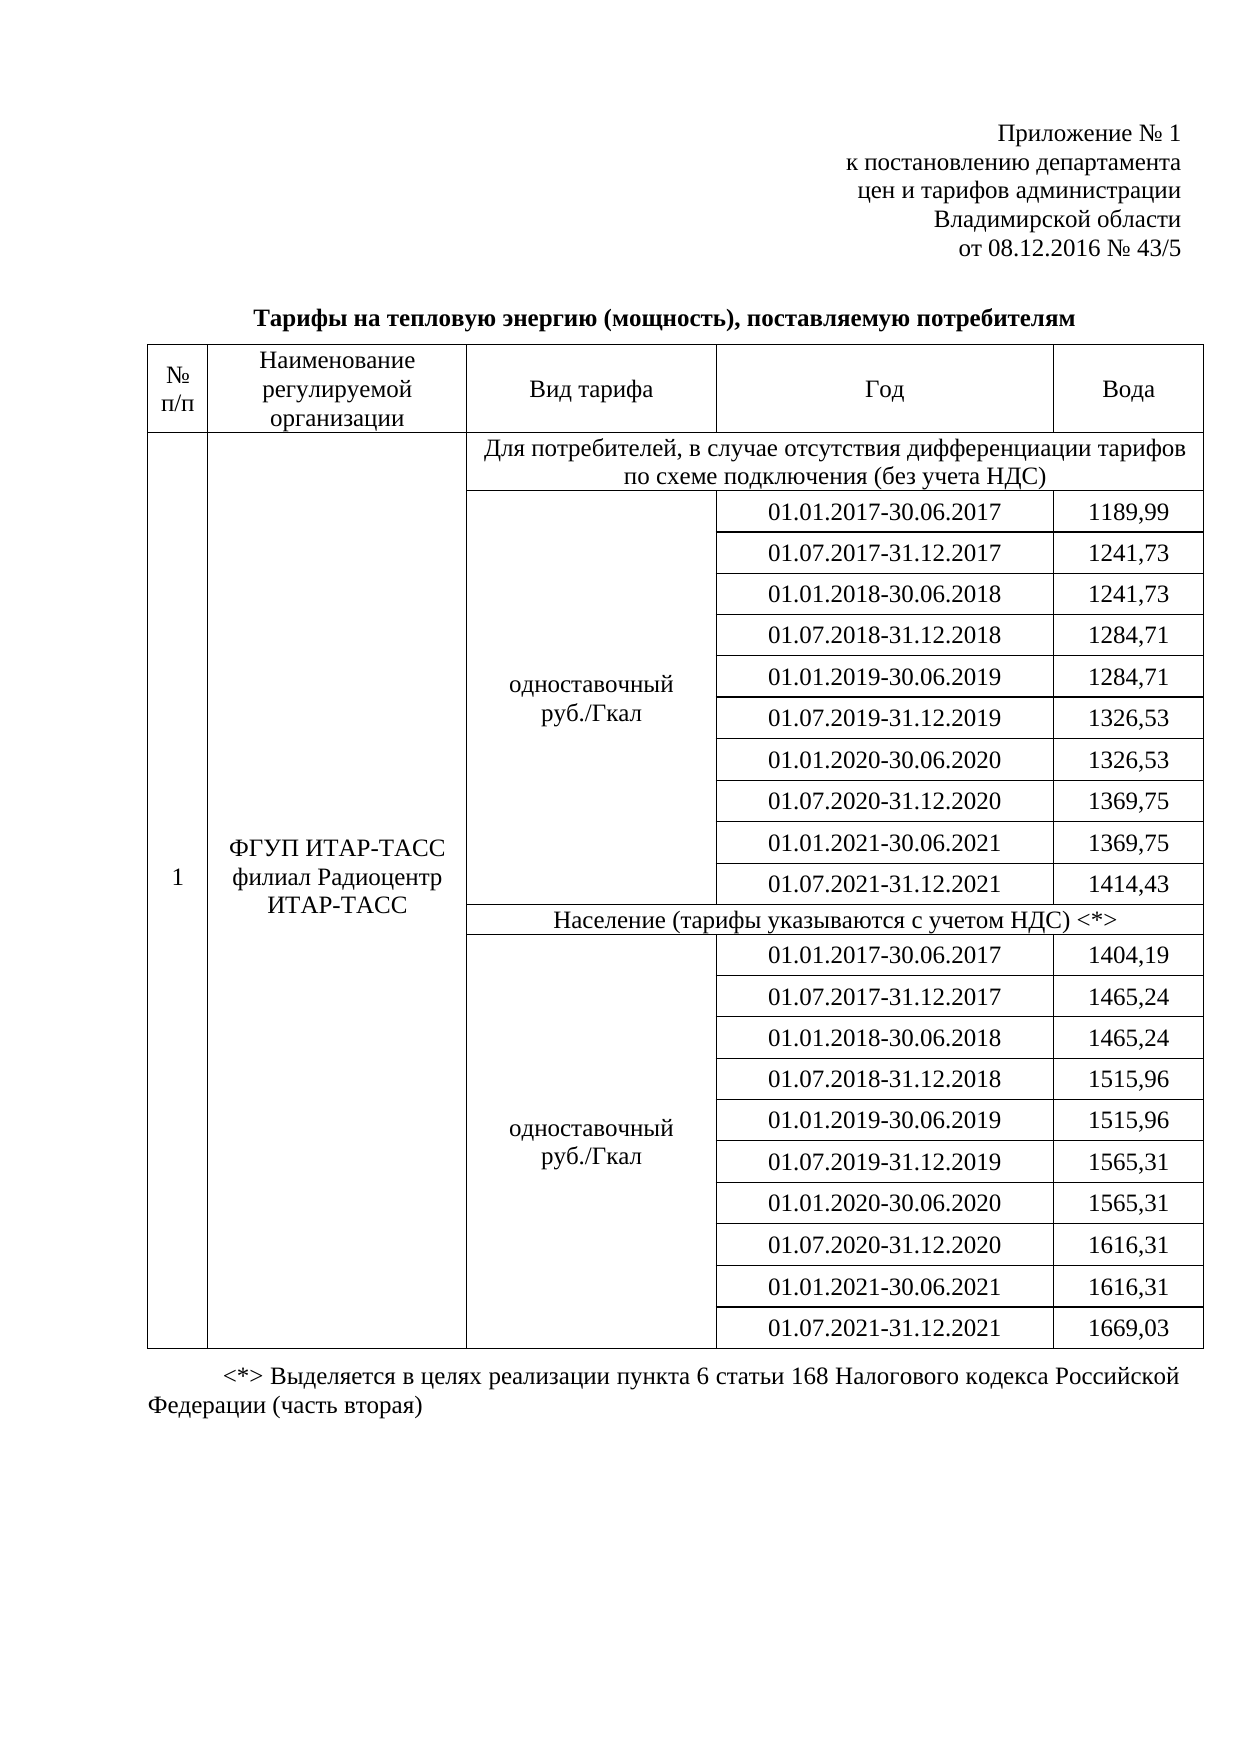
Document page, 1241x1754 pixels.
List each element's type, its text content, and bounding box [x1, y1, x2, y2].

table_cell 01.07.2020-31.12.2020 [717, 781, 1053, 821]
table_cell 01.01.2019-30.06.2019 [717, 656, 1053, 696]
table_cell 1404,19 [1054, 935, 1203, 975]
table_cell 01.07.2017-31.12.2017 [717, 533, 1053, 572]
table_cell 1616,31 [1054, 1224, 1203, 1265]
table_cell 01.01.2017-30.06.2017 [717, 491, 1053, 531]
table_cell 1326,53 [1054, 698, 1203, 738]
table_cell 01.07.2021-31.12.2021 [717, 864, 1053, 904]
table_cell 1565,31 [1054, 1141, 1203, 1182]
table_header Вода [1054, 345, 1203, 432]
table_cell 01.01.2019-30.06.2019 [717, 1100, 1053, 1140]
table_cell 01.07.2019-31.12.2019 [717, 698, 1053, 738]
table_cell 01.07.2019-31.12.2019 [717, 1141, 1053, 1182]
table_header № п/п [148, 345, 207, 432]
table_cell 01.07.2018-31.12.2018 [717, 615, 1053, 655]
table_cell 1369,75 [1054, 781, 1203, 821]
table_cell 01.01.2017-30.06.2017 [717, 935, 1053, 975]
table_cell одноставочный руб./Гкал [467, 935, 716, 1348]
table_cell одноставочный руб./Гкал [467, 491, 716, 904]
table_header Год [717, 345, 1053, 432]
table_cell 01.01.2018-30.06.2018 [717, 574, 1053, 614]
table_cell 01.07.2018-31.12.2018 [717, 1059, 1053, 1098]
text от 08.12.2016 № 43/5 [148, 233, 1181, 262]
text <*> Выделяется в целях реализации пункта 6 статьи 168 Налогового кодекса Российской Федерации (часть вторая) [148, 1361, 1181, 1419]
table_header Наименование регулируемой организации [208, 345, 466, 432]
table_cell 1326,53 [1054, 739, 1203, 779]
table_cell 1241,73 [1054, 533, 1203, 572]
text Тарифы на тепловую энергию (мощность), поставляемую потребителям [148, 303, 1181, 332]
table_cell 1189,99 [1054, 491, 1203, 531]
table_cell 1465,24 [1054, 1017, 1203, 1057]
table_header Вид тарифа [467, 345, 716, 432]
table_cell 1515,96 [1054, 1100, 1203, 1140]
table_cell ФГУП ИТАР-ТАСС филиал Радиоцентр ИТАР-ТАСС [208, 433, 466, 1348]
text к постановлению департамента [148, 147, 1181, 176]
table_cell 1465,24 [1054, 976, 1203, 1016]
table_cell 01.07.2020-31.12.2020 [717, 1224, 1053, 1265]
table_cell Население (тарифы указываются с учетом НДС) <*> [467, 905, 1203, 934]
text цен и тарифов администрации Владимирской области [148, 176, 1181, 233]
table_cell 1284,71 [1054, 656, 1203, 696]
table_cell 01.07.2021-31.12.2021 [717, 1308, 1053, 1348]
table_cell 1565,31 [1054, 1183, 1203, 1223]
table_cell Для потребителей, в случае отсутствия дифференциации тарифов по схеме подключения (без учета НДС) [467, 433, 1203, 490]
table_cell 1241,73 [1054, 574, 1203, 614]
table_cell 1616,31 [1054, 1266, 1203, 1306]
table_cell 1 [148, 433, 207, 1348]
table_cell 01.01.2020-30.06.2020 [717, 739, 1053, 779]
table_cell 1515,96 [1054, 1059, 1203, 1098]
table_cell 01.01.2020-30.06.2020 [717, 1183, 1053, 1223]
table_cell 01.01.2021-30.06.2021 [717, 822, 1053, 863]
table_cell 01.07.2017-31.12.2017 [717, 976, 1053, 1016]
table_cell 01.01.2021-30.06.2021 [717, 1266, 1053, 1306]
table_cell 1369,75 [1054, 822, 1203, 863]
table_cell 1669,03 [1054, 1308, 1203, 1348]
table_cell 01.01.2018-30.06.2018 [717, 1017, 1053, 1057]
table_cell 1284,71 [1054, 615, 1203, 655]
text Приложение № 1 [148, 118, 1181, 147]
table_cell 1414,43 [1054, 864, 1203, 904]
